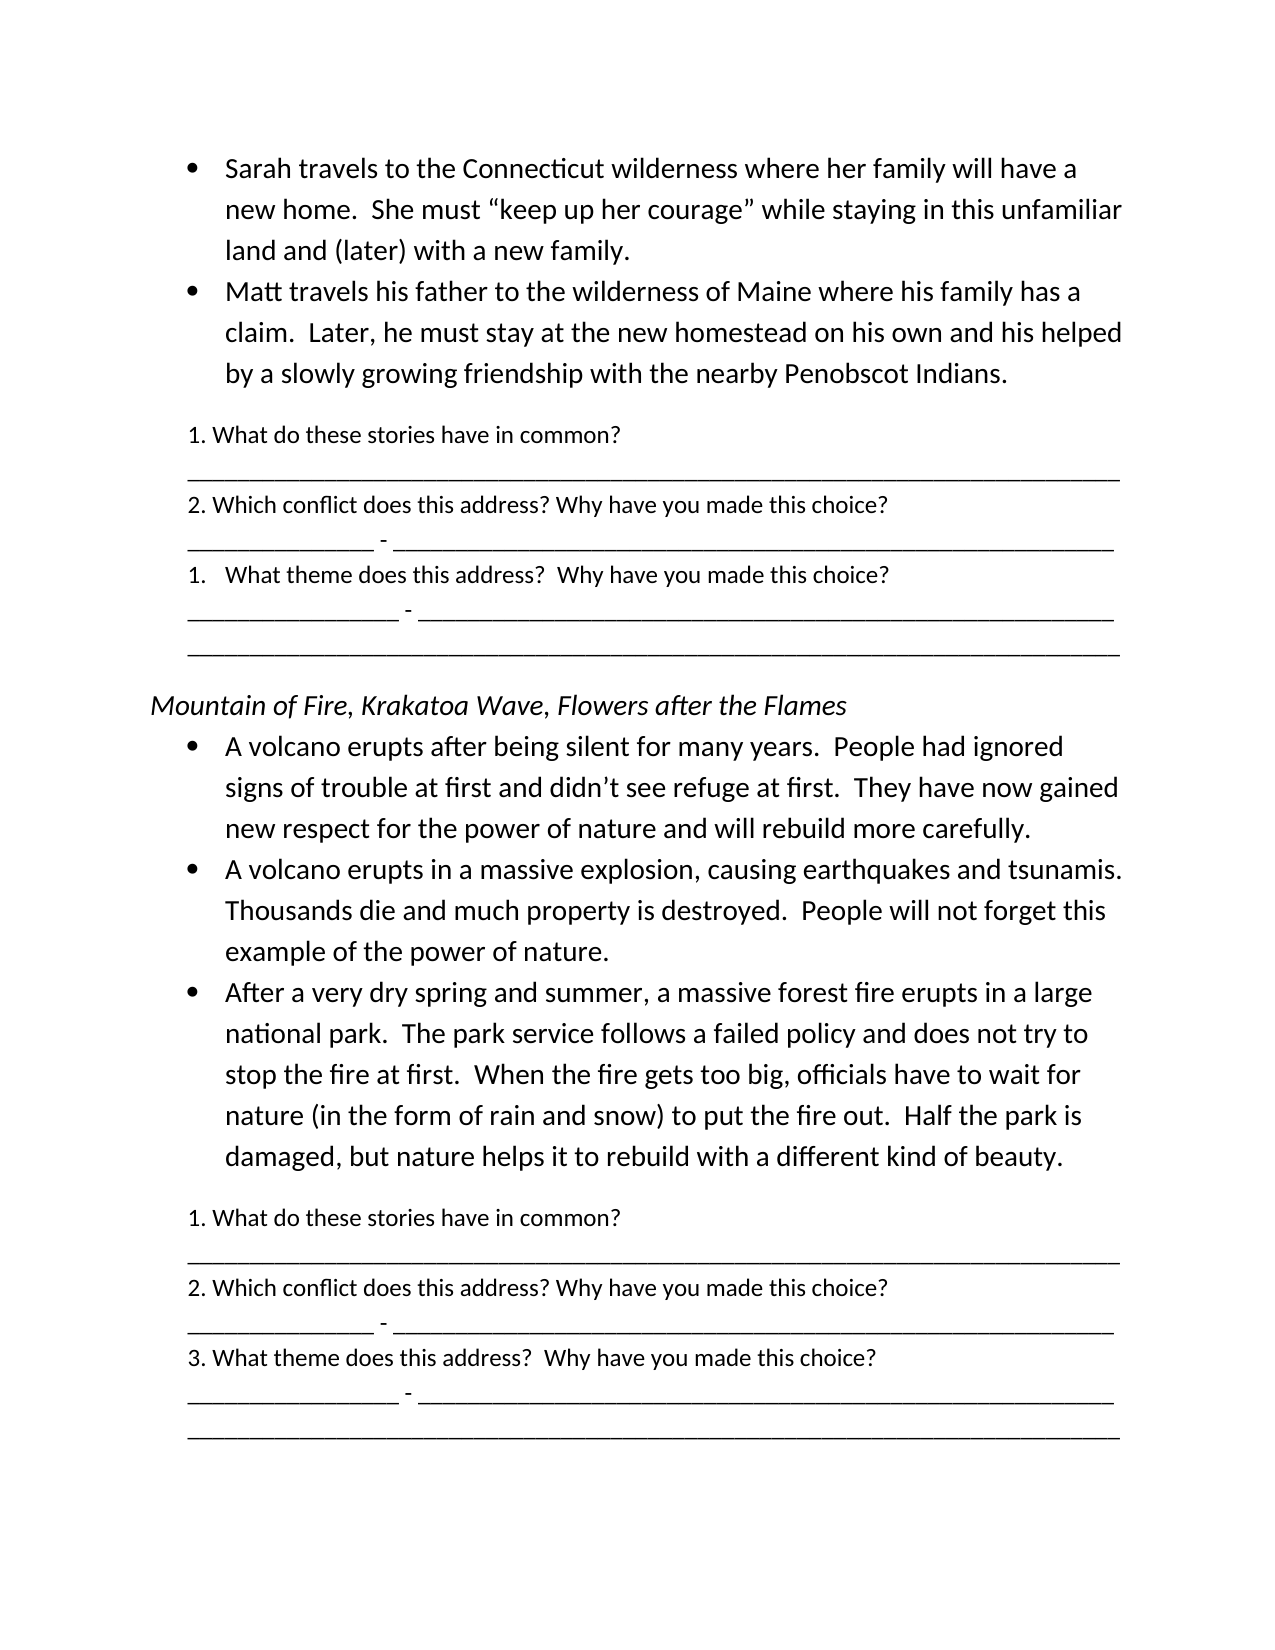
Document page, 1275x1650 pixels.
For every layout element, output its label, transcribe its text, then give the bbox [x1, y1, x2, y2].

text 2. Which conflict does this address? Why have you made this choice? [187, 489, 1125, 519]
text 1. What do these stories have in common? [187, 419, 1125, 449]
text _________________ - ________________________________________________________ [187, 1377, 1125, 1407]
text ___________________________________________________________________________ [187, 1237, 1125, 1267]
text _______________ - __________________________________________________________ [187, 1307, 1125, 1337]
text 1. What do these stories have in common? [187, 1202, 1125, 1232]
text ___________________________________________________________________________ [187, 1412, 1125, 1474]
list A volcano erupts in a massive explosion, causing earthquakes and tsunamis. Thousands die and much property is destroyed. People will not forget this example of the power of nature. [187, 851, 1125, 968]
text _________________ - ________________________________________________________ [187, 594, 1125, 624]
text Mountain of Fire, Krakatoa Wave, Flowers after the Flames [150, 687, 1125, 723]
text ___________________________________________________________________________ [187, 454, 1125, 484]
list A volcano erupts after being silent for many years. People had ignored signs of trouble at first and didn’t see refuge at first. They have now gained new respect for the power of nature and will rebuild more carefully. [187, 728, 1125, 846]
text _______________ - __________________________________________________________ [187, 524, 1125, 554]
text ___________________________________________________________________________ [187, 629, 1125, 659]
list After a very dry spring and summer, a massive forest fire erupts in a large national park. The park service follows a failed policy and does not try to stop the fire at first. When the fire gets too big, officials have to wait for nature (in the form of rain and snow) to put the fire out. Half the park is damaged, but nature helps it to rebuild with a different kind of beauty. [187, 974, 1125, 1173]
list Sarah travels to the Connecticut wilderness where her family will have a new home. She must “keep up her courage” while staying in this unfamiliar land and (later) with a new family. [187, 150, 1125, 267]
text 2. Which conflict does this address? Why have you made this choice? [187, 1272, 1125, 1302]
list Matt travels his father to the wilderness of Maine where his family has a claim. Later, he must stay at the new homestead on his own and his helped by a slowly growing friendship with the nearby Penobscot Indians. [187, 273, 1125, 390]
list What theme does this address? Why have you made this choice? [187, 559, 1125, 589]
text 3. What theme does this address? Why have you made this choice? [187, 1342, 1125, 1372]
